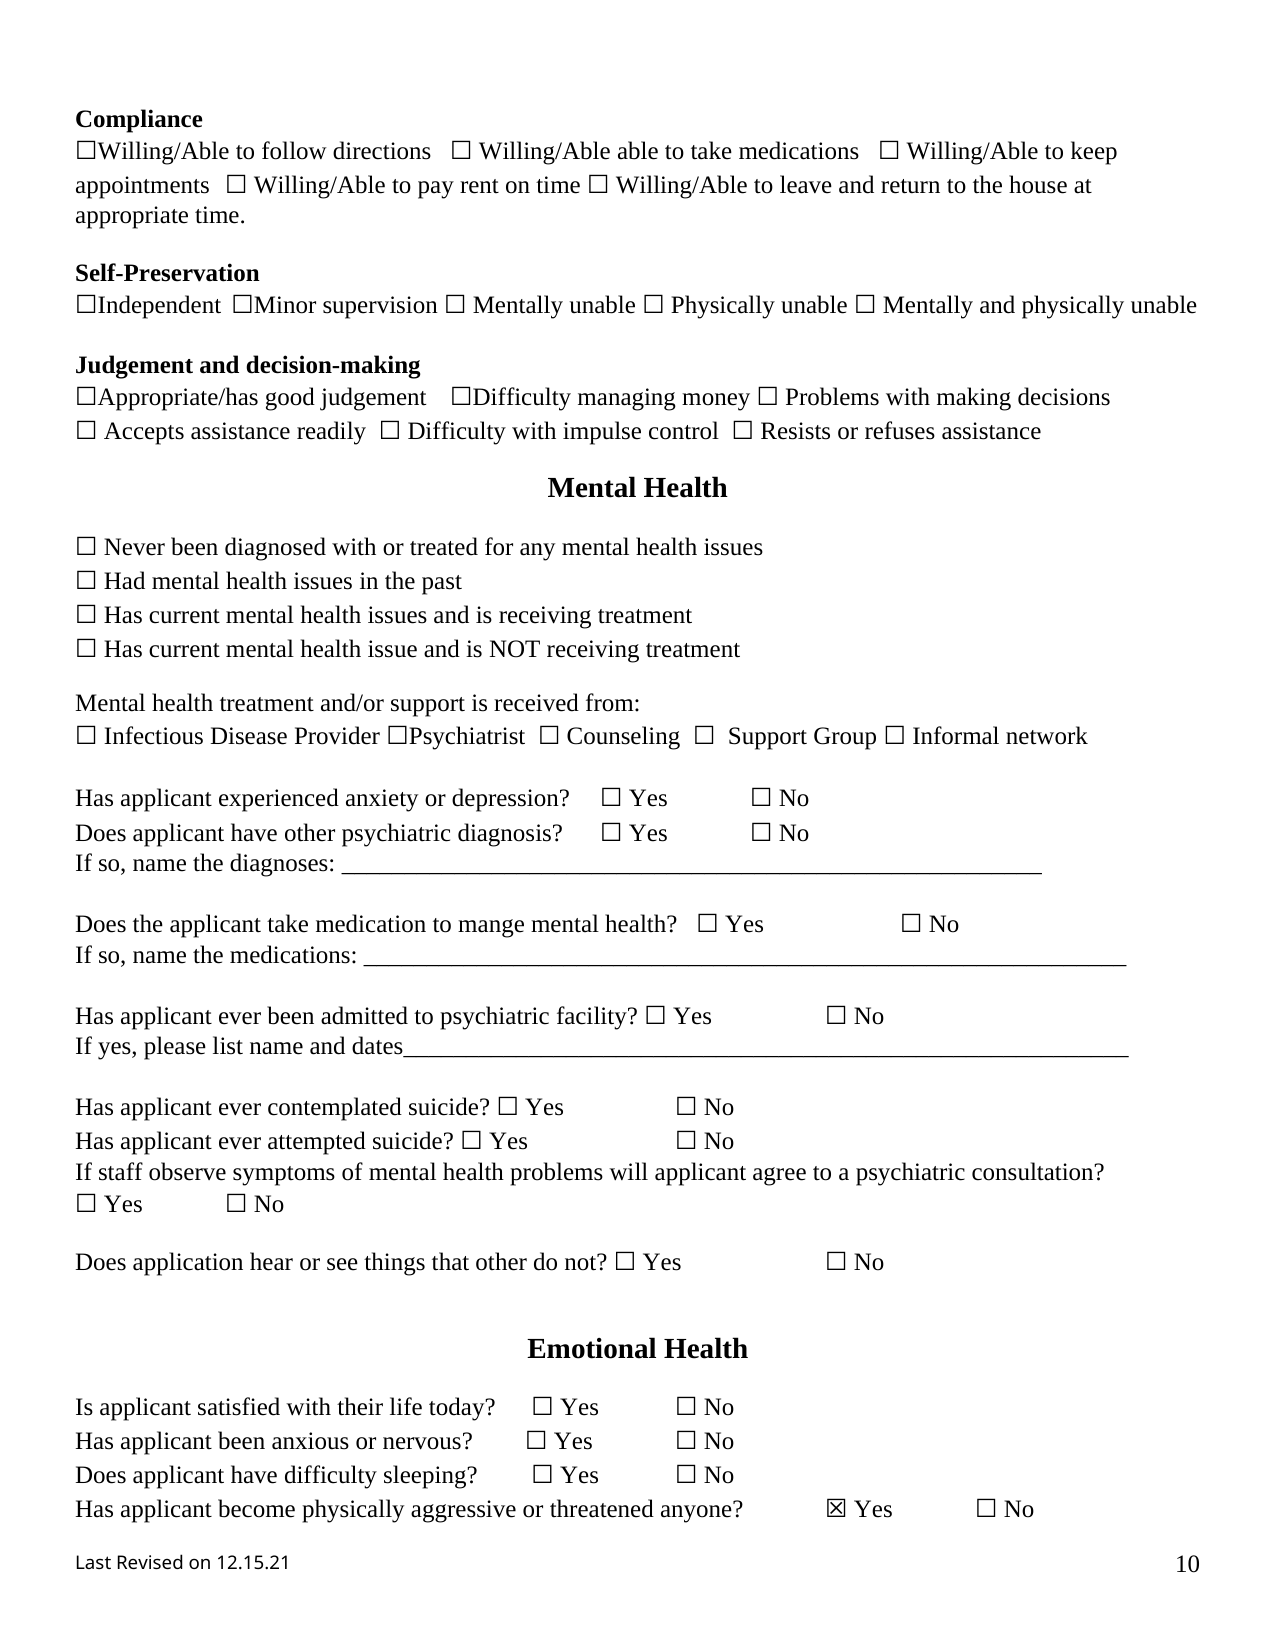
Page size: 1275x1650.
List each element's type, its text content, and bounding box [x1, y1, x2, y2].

text Independent Minor supervision Mentally unable Physically unable Mentally and physically unable [75, 287, 1200, 321]
text Has applicant been anxious or nervous? Yes No [75, 1422, 1200, 1456]
text Has applicant ever contemplated suicide? Yes No [75, 1089, 1200, 1123]
text Judgement and decision-making [75, 350, 1200, 378]
text Is applicant satisfied with their life today? Yes No [75, 1388, 1200, 1422]
text Has applicant experienced anxiety or depression? Yes No [75, 780, 1200, 814]
text Never been diagnosed with or treated for any mental health issues [75, 528, 1200, 562]
text Infectious Disease Provider Psychiatrist Counseling Support Group Informal network [75, 717, 1200, 751]
text Has applicant become physically aggressive or threatened anyone? Yes No [75, 1491, 1200, 1524]
text Does applicant have difficulty sleeping? Yes No [75, 1456, 1200, 1491]
text Compliance [75, 104, 1200, 132]
text Emotional Health [75, 1331, 1200, 1364]
text If staff observe symptoms of mental health problems will applicant agree to a psychiatric consultation? [75, 1157, 1200, 1186]
text Mental health treatment and/or support is received from: [75, 688, 1200, 717]
text If so, name the medications: [75, 940, 1200, 968]
text Does applicant have other psychiatric diagnosis? Yes No [75, 814, 1200, 848]
text Has current mental health issue and is NOT receiving treatment [75, 630, 1200, 664]
text Appropriate/has good judgement Difficulty managing money Problems with making decisions [75, 378, 1200, 412]
text Has applicant ever attempted suicide? Yes No [75, 1123, 1200, 1157]
text Self-Preservation [75, 258, 1200, 287]
text If yes, please list name and dates [75, 1031, 1200, 1060]
text Willing/Able to follow directions Willing/Able able to take medications Willing/Able to keep appointments Willing/Able to pay rent on time Willing/Able to leave and return to the house at appropriate time. [75, 132, 1200, 229]
text Does the applicant take medication to mange mental health? Yes No [75, 906, 1200, 940]
text If so, name the diagnoses: [75, 848, 1200, 877]
text Yes No [75, 1186, 1200, 1220]
text Mental Health [75, 471, 1200, 504]
text Has applicant ever been admitted to psychiatric facility? Yes No [75, 997, 1200, 1031]
text Does application hear or see things that other do not? Yes No [75, 1244, 1200, 1278]
text Accepts assistance readily Difficulty with impulse control Resists or refuses assistance [75, 412, 1200, 447]
text Had mental health issues in the past [75, 562, 1200, 596]
text Has current mental health issues and is receiving treatment [75, 596, 1200, 630]
